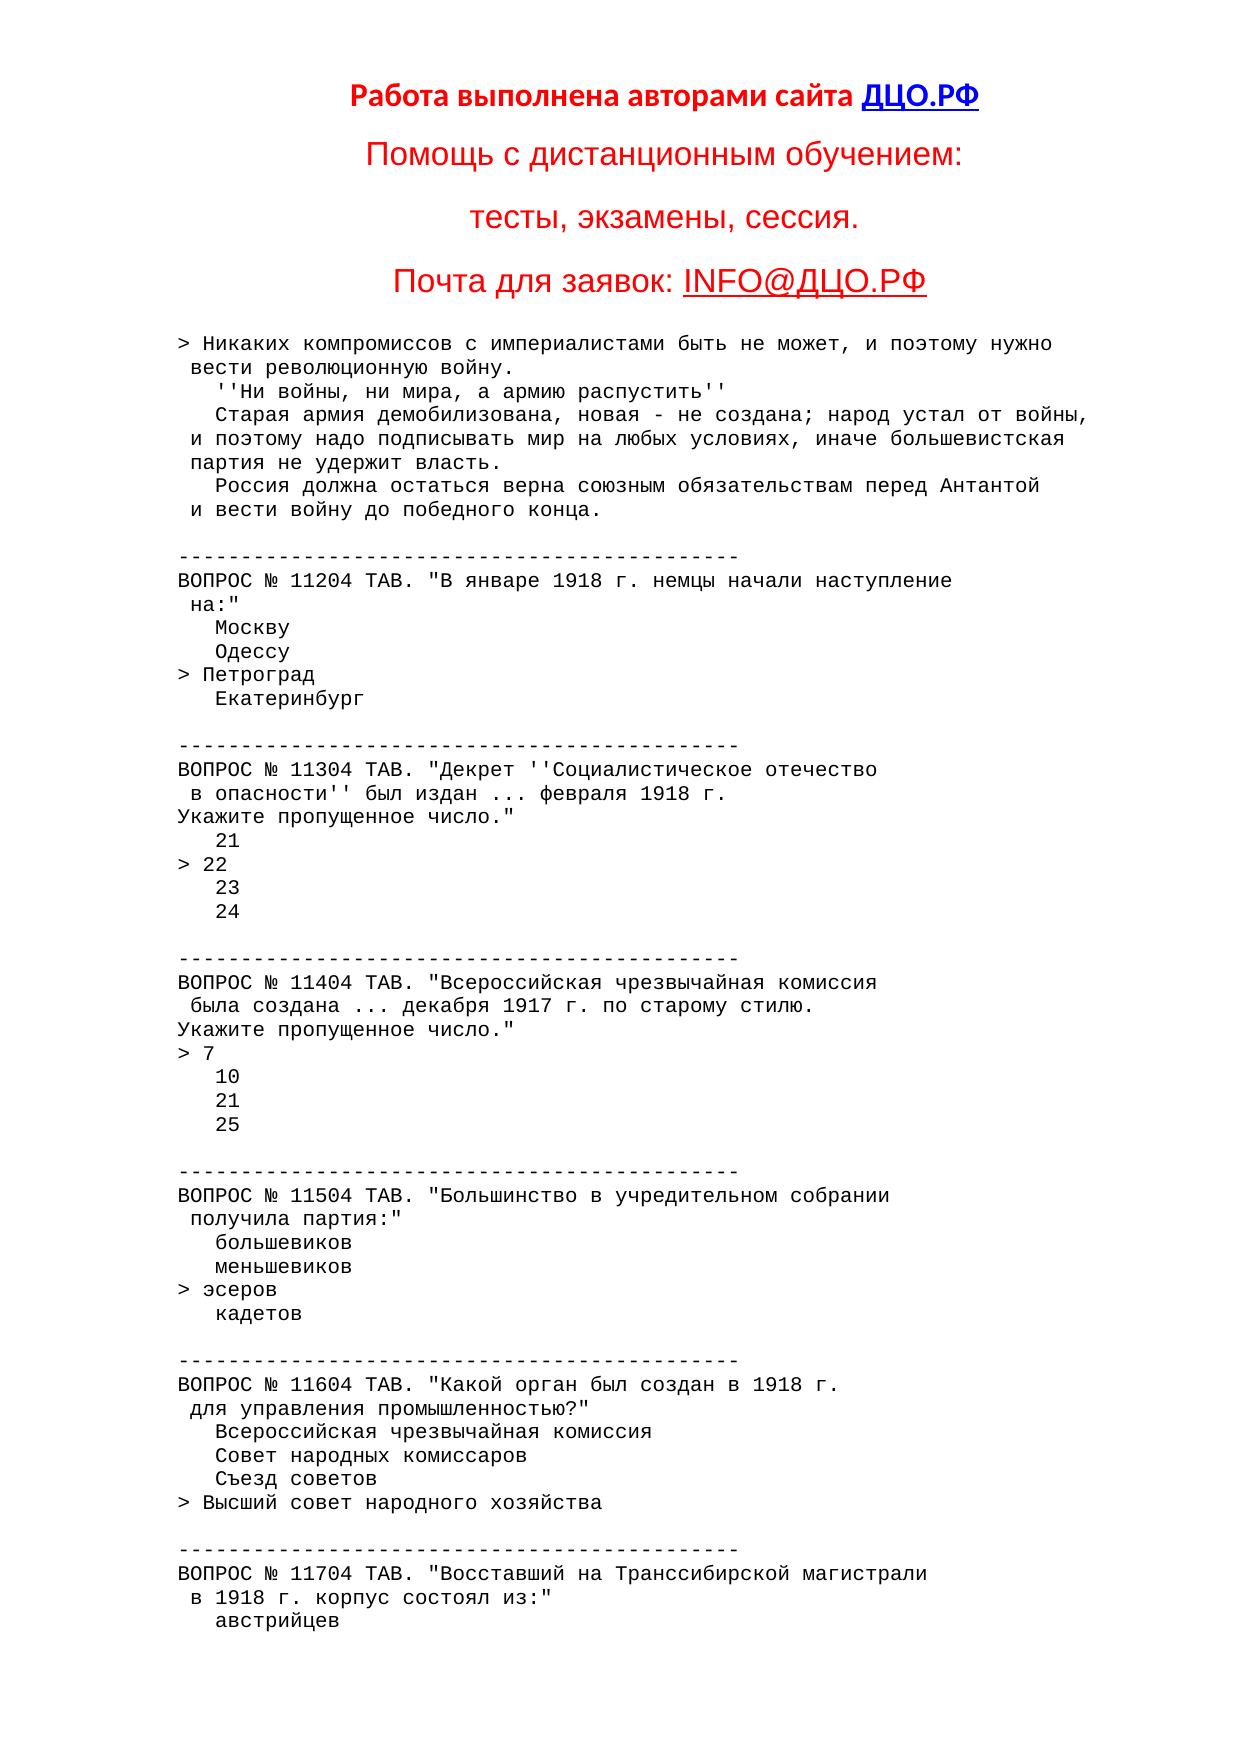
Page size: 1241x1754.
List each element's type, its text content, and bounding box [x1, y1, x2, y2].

text для управления промышленностью?" [177, 1397, 1152, 1421]
text --------------------------------------------- [177, 1350, 1152, 1374]
text была создана ... декабря 1917 г. по старому стилю. [177, 996, 1152, 1019]
text и поэтому надо подписывать мир на любых условиях, иначе большевистская [177, 428, 1152, 452]
text > Высший совет народного хозяйства [177, 1492, 1152, 1516]
text вести революционную войну. [177, 357, 1152, 381]
text ВОПРОС № 11504 TAB. "Большинство в учредительном собрании [177, 1185, 1152, 1208]
text получила партия:" [177, 1208, 1152, 1232]
text Укажите пропущенное число." [177, 1019, 1152, 1043]
text 10 [177, 1066, 1152, 1090]
text > эсеров [177, 1279, 1152, 1303]
text Съезд советов [177, 1468, 1152, 1492]
text в опасности'' был издан ... февраля 1918 г. [177, 783, 1152, 806]
text в 1918 г. корпус состоял из:" [177, 1587, 1152, 1610]
text партия не удержит власть. [177, 452, 1152, 475]
text --------------------------------------------- [177, 735, 1152, 759]
text Одессу [177, 641, 1152, 664]
text 25 [177, 1114, 1152, 1137]
text ВОПРОС № 11304 TAB. "Декрет ''Социалистическое отечество [177, 759, 1152, 783]
text > 22 [177, 854, 1152, 877]
text Совет народных комиссаров [177, 1445, 1152, 1468]
text меньшевиков [177, 1256, 1152, 1279]
text 24 [177, 901, 1152, 924]
text австрийцев [177, 1610, 1152, 1634]
text ''Ни войны, ни мира, а армию распустить'' [177, 381, 1152, 404]
text Москву [177, 617, 1152, 641]
text Укажите пропущенное число." [177, 806, 1152, 830]
text > 7 [177, 1043, 1152, 1066]
text кадетов [177, 1303, 1152, 1327]
text Старая армия демобилизована, новая - не создана; народ устал от войны, [177, 404, 1152, 428]
text > Петроград [177, 664, 1152, 688]
text ВОПРОС № 11204 TAB. "В январе 1918 г. немцы начали наступление [177, 570, 1152, 593]
text > Никаких компромиссов с империалистами быть не может, и поэтому нужно [177, 333, 1152, 357]
text Екатеринбург [177, 688, 1152, 712]
text Россия должна остаться верна союзным обязательствам перед Антантой [177, 475, 1152, 499]
text --------------------------------------------- [177, 1161, 1152, 1185]
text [177, 1539, 1152, 1563]
text ВОПРОС № 11404 TAB. "Всероссийская чрезвычайная комиссия [177, 972, 1152, 996]
text 23 [177, 877, 1152, 901]
text большевиков [177, 1232, 1152, 1256]
text ВОПРОС № 11704 TAB. "Восставший на Транссибирской магистрали [177, 1563, 1152, 1587]
text Всероссийская чрезвычайная комиссия [177, 1421, 1152, 1445]
text --------------------------------------------- [177, 546, 1152, 570]
text ВОПРОС № 11604 TAB. "Какой орган был создан в 1918 г. [177, 1374, 1152, 1397]
text 21 [177, 830, 1152, 854]
text на:" [177, 593, 1152, 617]
text 21 [177, 1090, 1152, 1114]
text и вести войну до победного конца. [177, 499, 1152, 523]
text --------------------------------------------- [177, 948, 1152, 972]
